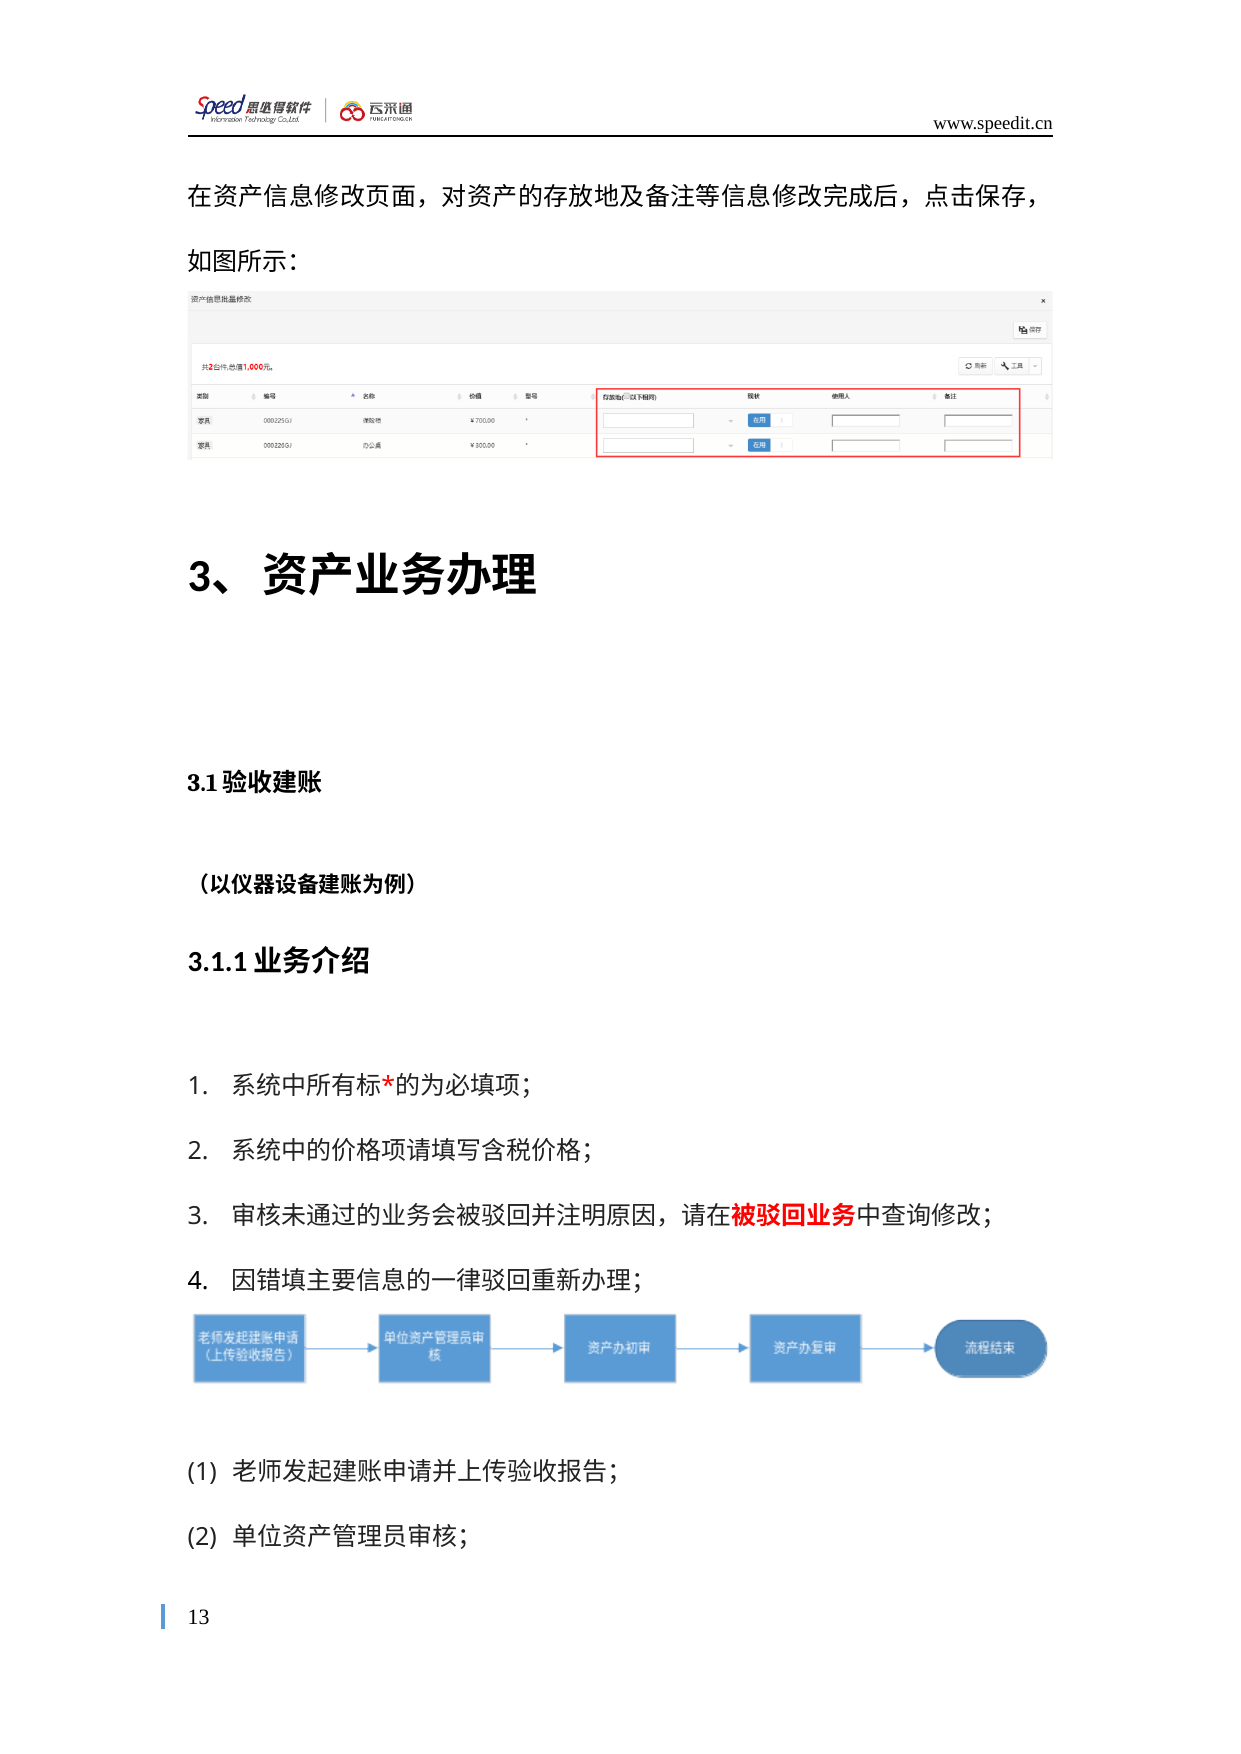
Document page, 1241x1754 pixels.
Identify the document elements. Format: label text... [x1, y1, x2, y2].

list 审核未通过的业务会被驳回并注明原因，请在被驳回业务中查询修改； [187, 1181, 1053, 1246]
picture [187, 291, 1053, 460]
list 单位资产管理员审核； [187, 1502, 1053, 1567]
list 系统中的价格项请填写含税价格； [187, 1116, 1053, 1181]
list 系统中所有标*的为必填项； [187, 1051, 1053, 1116]
text 3.1验收建账 [187, 748, 1053, 813]
text 在资产信息修改页面，对资产的存放地及备注等信息修改完成后，点击保存，如图所示： [187, 162, 1053, 291]
picture [187, 88, 420, 130]
text （以仪器设备建账为例） [187, 866, 1053, 899]
list 资产业务办理 [187, 522, 1053, 620]
list 老师发起建账申请并上传验收报告； [187, 1437, 1053, 1502]
list 因错填主要信息的一律驳回重新办理； [187, 1246, 1053, 1311]
text 3.1.1业务介绍 [187, 926, 1053, 991]
